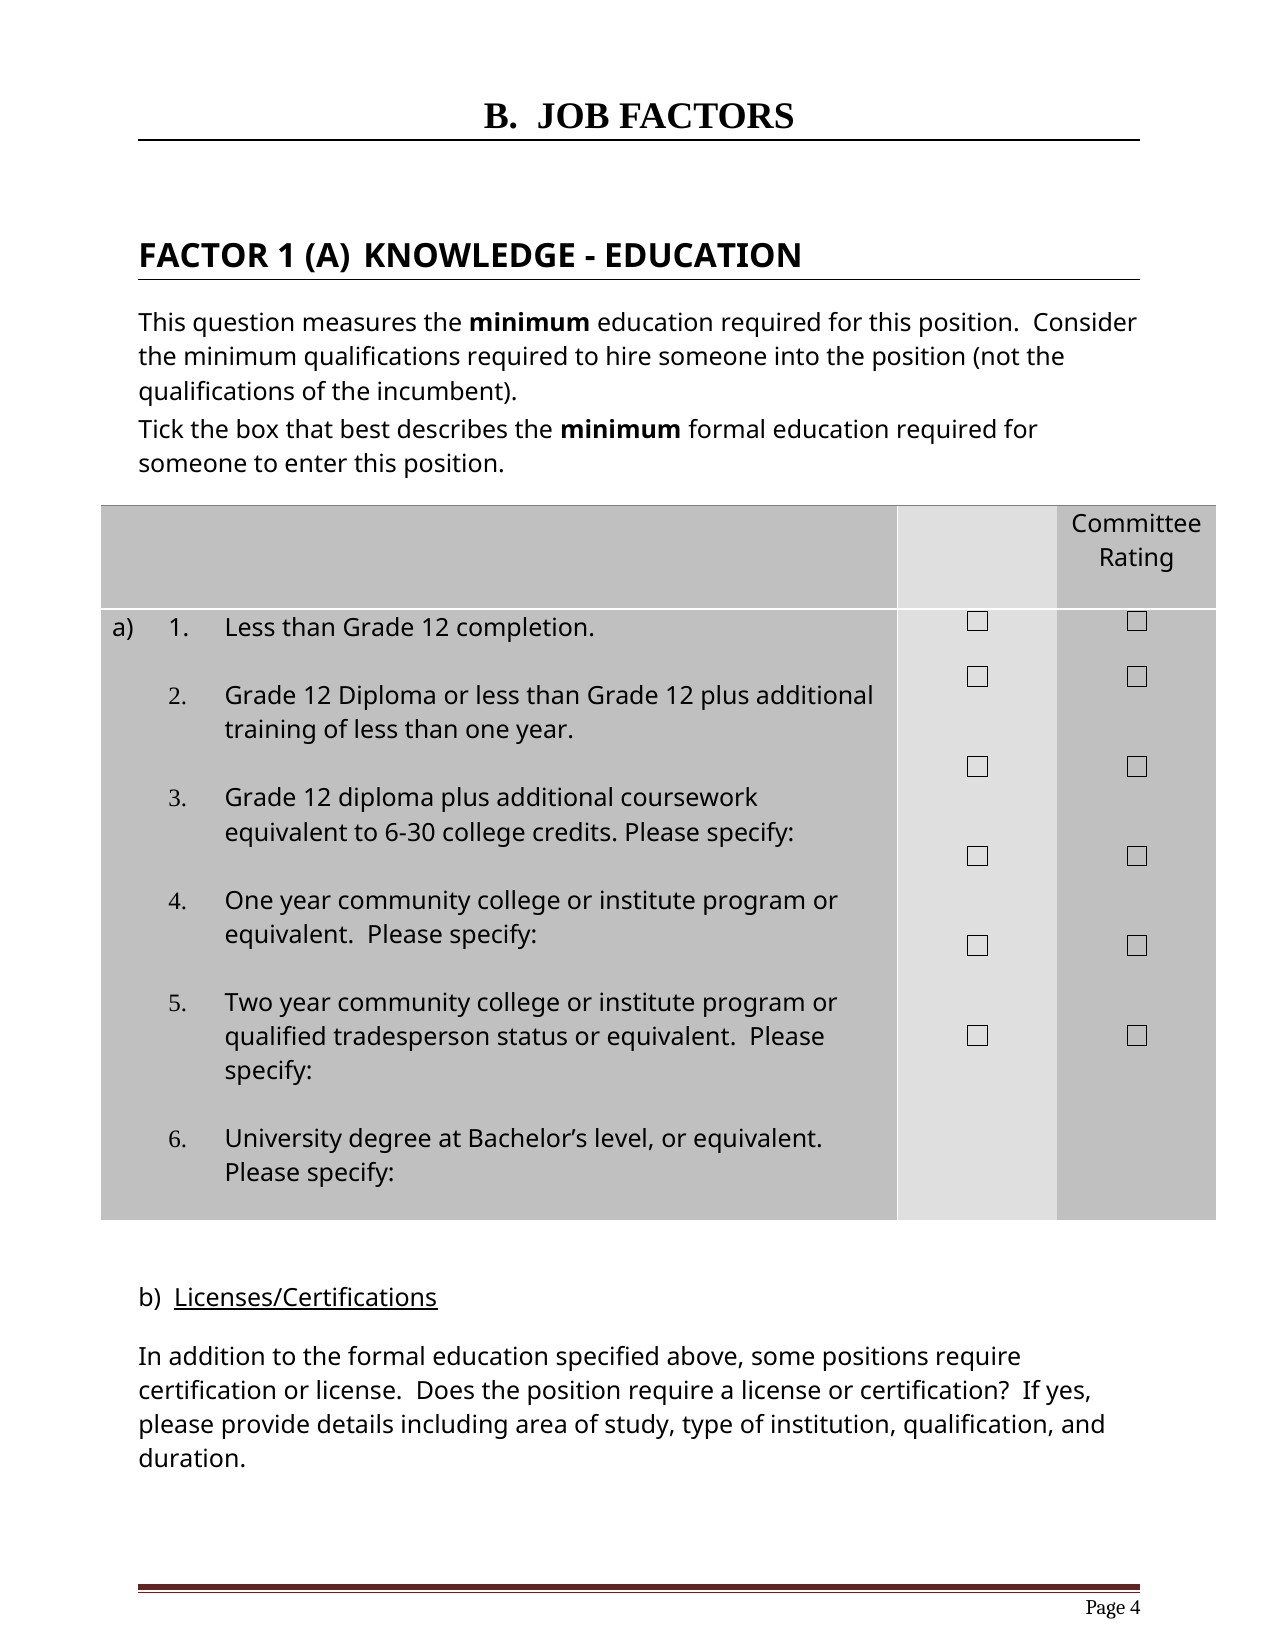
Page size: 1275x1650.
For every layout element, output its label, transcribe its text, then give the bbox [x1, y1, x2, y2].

text This question measures the minimum education required for this position. Consider the minimum qualifications required to hire someone into the position (not the qualifications of the incumbent). [138, 305, 1140, 407]
subtitle FACTOR 1 (A) KNOWLEDGE - EDUCATION [138, 231, 1140, 279]
subtitle B. JOB FACTORS [138, 94, 1140, 139]
table_cell [1057, 610, 1216, 1220]
table_header Committee Rating [1057, 506, 1216, 608]
table_header [101, 506, 897, 608]
text Tick the box that best describes the minimum formal education required for someone to enter this position. [138, 411, 1140, 479]
text b) Licenses/Certifications [138, 1279, 1140, 1313]
table_cell [898, 610, 1057, 1220]
table_cell a) 1. Less than Grade 12 completion. Grade 12 Diploma or less than Grade 12 plus additional training of less than one year. Grade 12 diploma plus additional coursework equivalent to 6-30 college credits. Please specify: One year community college or institute program or equivalent. Please specify: Two year community college or institute program or qualified tradesperson status or equivalent. Please specify: University degree at Bachelor’s level, or equivalent. Please specify: [101, 610, 897, 1220]
table_header [898, 506, 1057, 608]
text In addition to the formal education specified above, some positions require certification or license. Does the position require a license or certification? If yes, please provide details including area of study, type of institution, qualification, and duration. [138, 1338, 1140, 1474]
